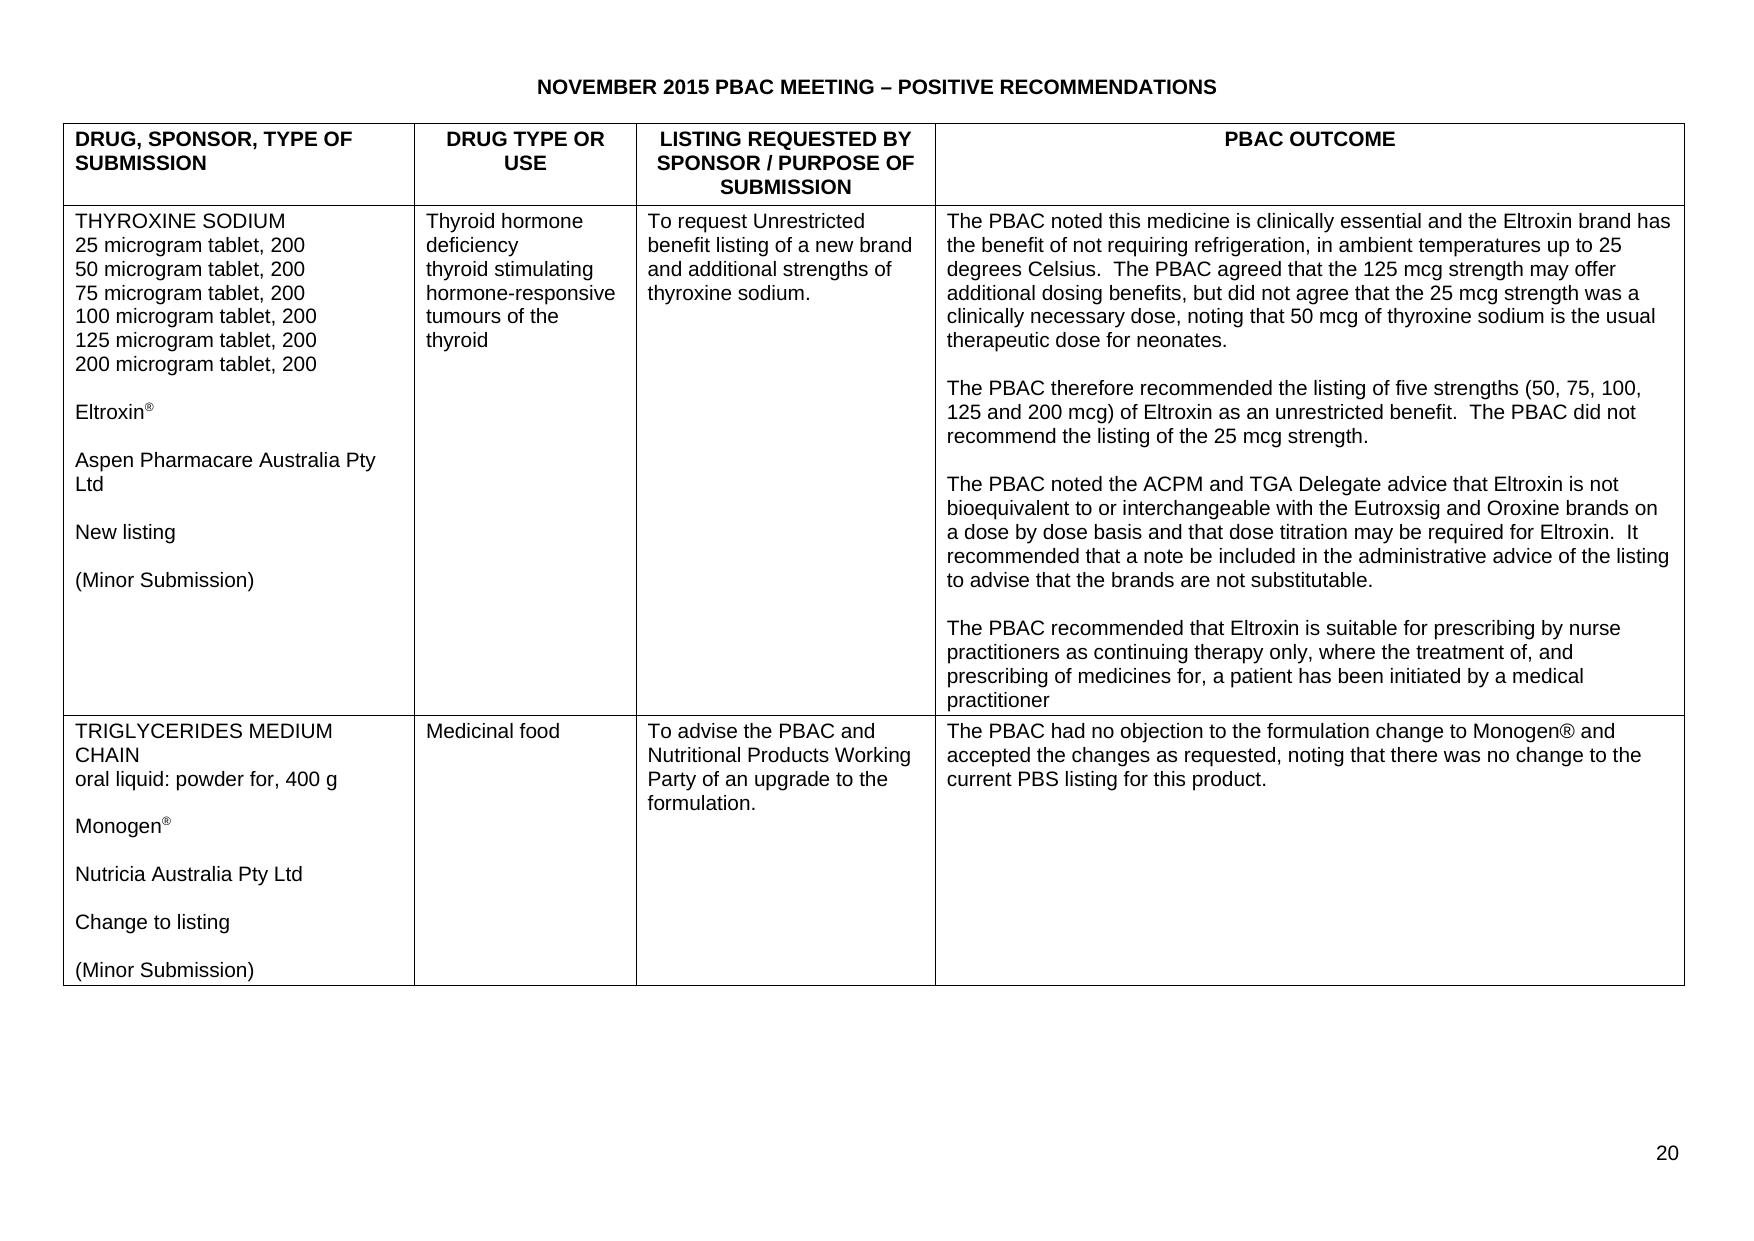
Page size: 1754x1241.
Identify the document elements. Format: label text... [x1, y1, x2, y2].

table_cell THYROXINE SODIUM 25 microgram tablet, 200 50 microgram tablet, 200 75 microgram tablet, 200 100 microgram tablet, 200 125 microgram tablet, 200 200 microgram tablet, 200 Eltroxin® Aspen Pharmacare Australia Pty Ltd New listing (Minor Submission) [64, 206, 414, 714]
table_cell To request Unrestricted benefit listing of a new brand and additional strengths of thyroxine sodium. [637, 206, 935, 714]
table_cell TRIGLYCERIDES MEDIUM CHAIN oral liquid: powder for, 400 g Monogen® Nutricia Australia Pty Ltd Change to listing (Minor Submission) [64, 716, 414, 985]
table_cell The PBAC noted this medicine is clinically essential and the Eltroxin brand has the benefit of not requiring refrigeration, in ambient temperatures up to 25 degrees Celsius. The PBAC agreed that the 125 mcg strength may offer additional dosing benefits, but did not agree that the 25 mcg strength was a clinically necessary dose, noting that 50 mcg of thyroxine sodium is the usual therapeutic dose for neonates. The PBAC therefore recommended the listing of five strengths (50, 75, 100, 125 and 200 mcg) of Eltroxin as an unrestricted benefit. The PBAC did not recommend the listing of the 25 mcg strength. The PBAC noted the ACPM and TGA Delegate advice that Eltroxin is not bioequivalent to or interchangeable with the Eutroxsig and Oroxine brands on a dose by dose basis and that dose titration may be required for Eltroxin. It recommended that a note be included in the administrative advice of the listing to advise that the brands are not substitutable. The PBAC recommended that Eltroxin is suitable for prescribing by nurse practitioners as continuing therapy only, where the treatment of, and prescribing of medicines for, a patient has been initiated by a medical practitioner [936, 206, 1684, 714]
table_header LISTING REQUESTED BY SPONSOR / PURPOSE OF SUBMISSION [637, 124, 935, 204]
table_cell To advise the PBAC and Nutritional Products Working Party of an upgrade to the formulation. [637, 716, 935, 985]
table_cell Medicinal food [415, 716, 636, 985]
table_header DRUG TYPE OR USE [415, 124, 636, 204]
table_header PBAC OUTCOME [936, 124, 1684, 204]
table_cell Thyroid hormone deficiency thyroid stimulating hormone-responsive tumours of the thyroid [415, 206, 636, 714]
table_cell The PBAC had no objection to the formulation change to Monogen® and accepted the changes as requested, noting that there was no change to the current PBS listing for this product. [936, 716, 1684, 985]
table_header DRUG, SPONSOR, TYPE OF SUBMISSION [64, 124, 414, 204]
